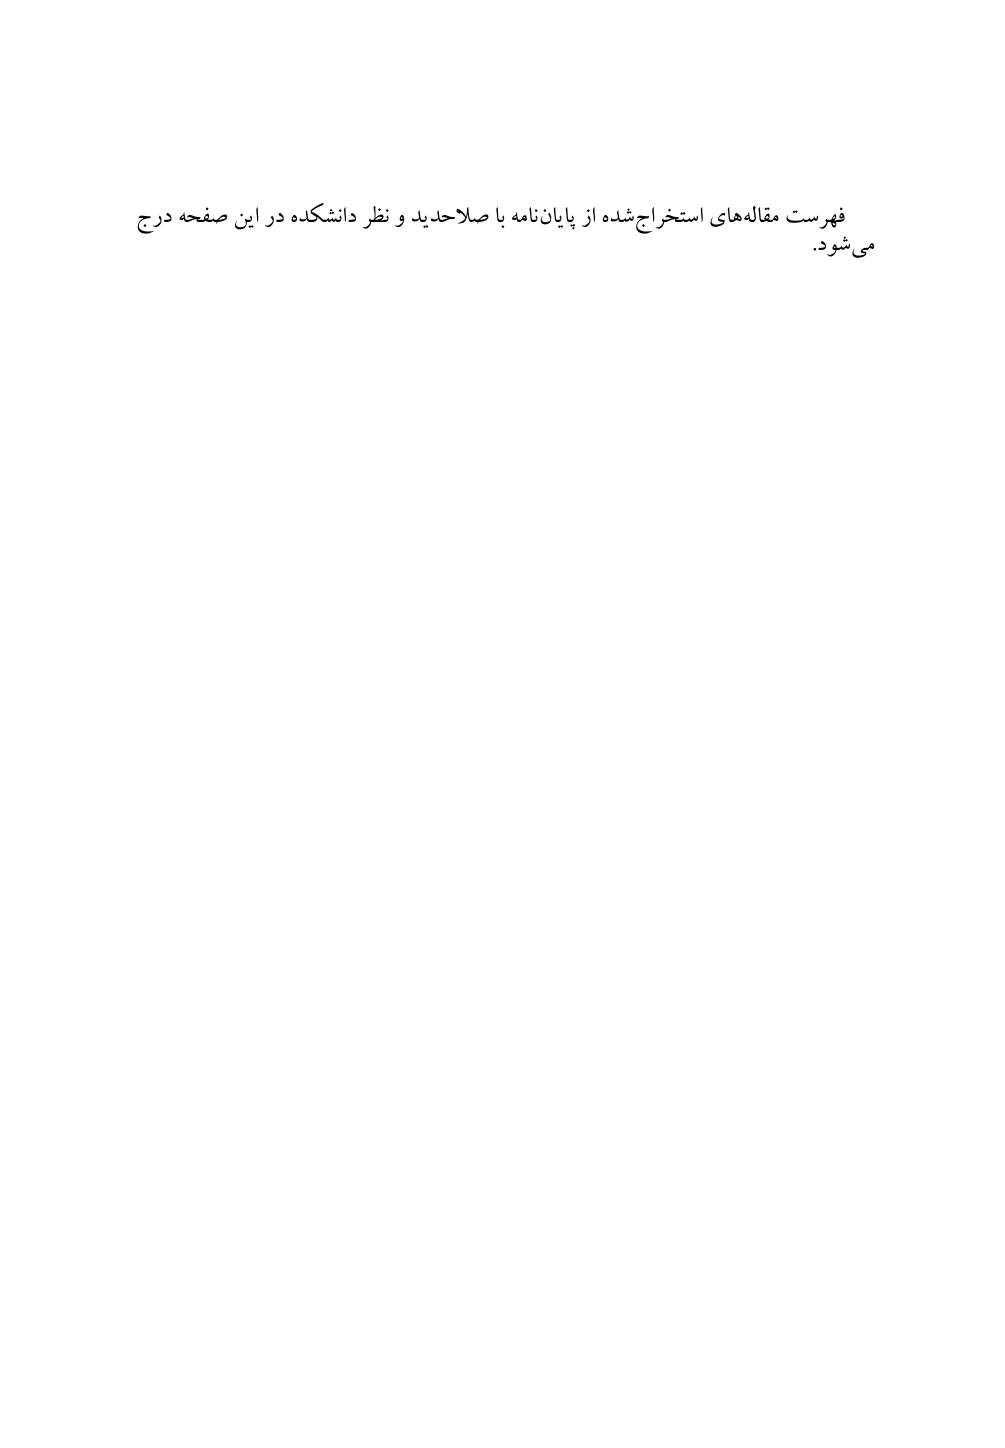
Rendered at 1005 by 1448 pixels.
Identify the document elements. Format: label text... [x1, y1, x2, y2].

text فهرست مقاله‌های استخراج‌شده از پایان‌نامه با صلاحدید و نظر دانشکده در این صفحه درج می‌شود. [130, 207, 874, 261]
